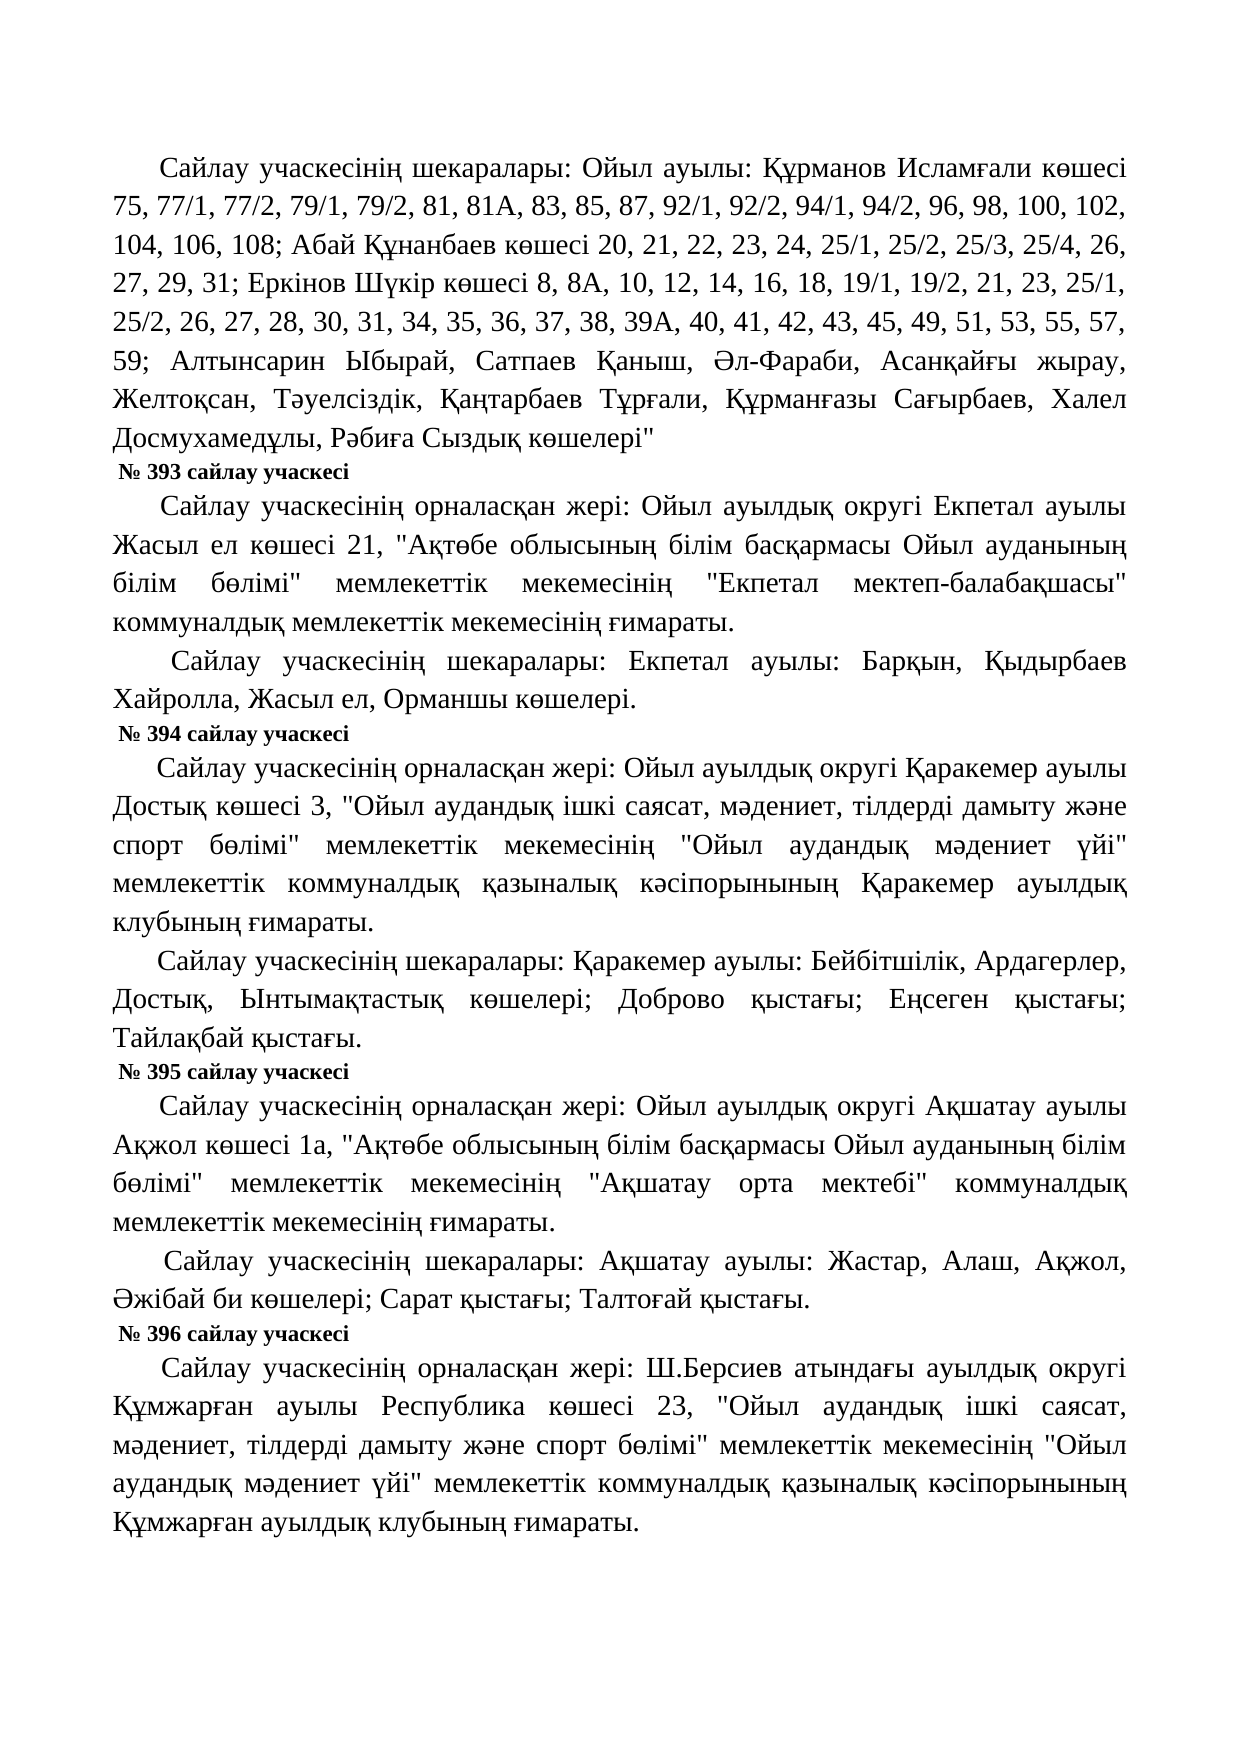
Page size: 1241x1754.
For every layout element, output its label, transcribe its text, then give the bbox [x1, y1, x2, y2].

text Сайлау учаскесінің орналасқан жері: Ойыл ауылдық округі Екпетал ауылы Жасыл ел көшесі 21, "Ақтөбе облысының білім басқармасы Ойыл ауданының білім бөлімі" мемлекеттік мекемесінің "Екпетал мектеп-балабақшасы" коммуналдық мемлекеттік мекемесінің ғимараты. [112, 488, 1128, 638]
text Сайлау учаскесінің орналасқан жері: Ш.Берсиев атындағы ауылдық округі Құмжарған ауылы Республика көшесі 23, "Ойыл аудандық ішкі саясат, мәдениет, тілдерді дамыту және спорт бөлімі" мемлекеттік мекемесінің "Ойыл аудандық мәдениет үйі" мемлекеттік коммуналдық қазыналық кәсіпорынының Құмжарған ауылдық клубының ғимараты. [112, 1350, 1128, 1538]
text Сайлау учаскесінің шекаралары: Қаракемер ауылы: Бейбітшілік, Ардагерлер, Достық, Ынтымақтастық көшелері; Доброво қыстағы; Еңсеген қыстағы; Тайлақбай қыстағы. [112, 943, 1128, 1053]
text № 393 сайлау учаскесі [112, 458, 1128, 485]
text № 394 сайлау учаскесі [112, 720, 1128, 746]
text Сайлау учаскесінің шекаралары: Ойыл ауылы: Құрманов Исламғали көшесі 75, 77/1, 77/2, 79/1, 79/2, 81, 81А, 83, 85, 87, 92/1, 92/2, 94/1, 94/2, 96, 98, 100, 102, 104, 106, 108; Абай Құнанбаев көшесі 20, 21, 22, 23, 24, 25/1, 25/2, 25/3, 25/4, 26, 27, 29, 31; Еркінов Шүкір көшесі 8, 8А, 10, 12, 14, 16, 18, 19/1, 19/2, 21, 23, 25/1, 25/2, 26, 27, 28, 30, 31, 34, 35, 36, 37, 38, 39А, 40, 41, 42, 43, 45, 49, 51, 53, 55, 57, 59; Алтынсарин Ыбырай, Сатпаев Қаныш, Әл-Фараби, Асанқайғы жырау, Желтоқсан, Тәуелсіздік, Қаңтарбаев Тұрғали, Құрманғазы Сағырбаев, Халел Досмухамедұлы, Рәбиға Сыздық көшелері" [112, 150, 1128, 453]
text Сайлау учаскесінің шекаралары: Ақшатау ауылы: Жастар, Алаш, Ақжол, Әжібай би көшелері; Сарат қыстағы; Талтоғай қыстағы. [112, 1243, 1128, 1315]
text № 396 сайлау учаскесі [112, 1320, 1128, 1346]
text № 395 сайлау учаскесі [112, 1058, 1128, 1085]
text Сайлау учаскесінің орналасқан жері: Ойыл ауылдық округі Қаракемер ауылы Достық көшесі 3, "Ойыл аудандық ішкі саясат, мәдениет, тілдерді дамыту және спорт бөлімі" мемлекеттік мекемесінің "Ойыл аудандық мәдениет үйі" мемлекеттік коммуналдық қазыналық кәсіпорынының Қаракемер ауылдық клубының ғимараты. [112, 750, 1128, 938]
text Сайлау учаскесінің орналасқан жері: Ойыл ауылдық округі Ақшатау ауылы Ақжол көшесі 1а, "Ақтөбе облысының білім басқармасы Ойыл ауданының білім бөлімі" мемлекеттік мекемесінің "Ақшатау орта мектебі" коммуналдық мемлекеттік мекемесінің ғимараты. [112, 1088, 1128, 1238]
text Сайлау учаскесінің шекаралары: Екпетал ауылы: Барқын, Қыдырбаев Хайролла, Жасыл ел, Орманшы көшелері. [112, 643, 1128, 715]
